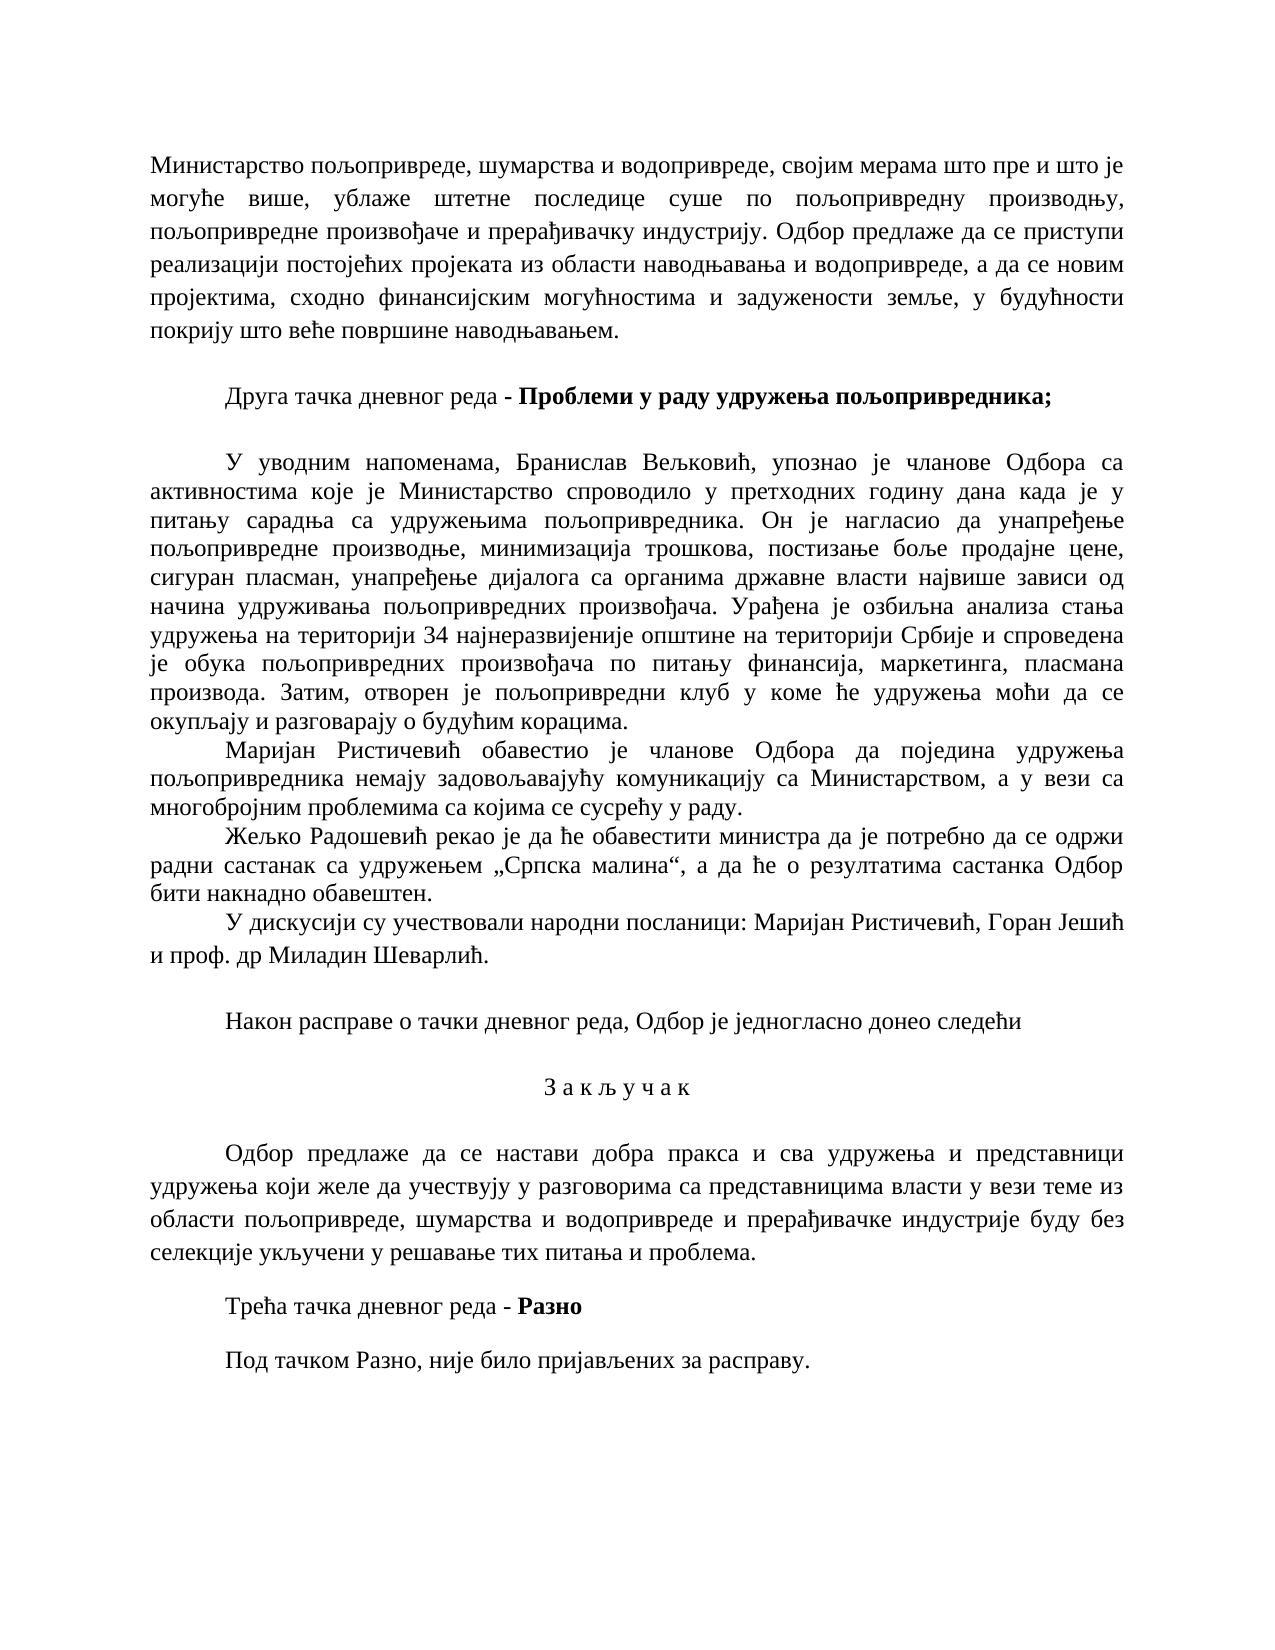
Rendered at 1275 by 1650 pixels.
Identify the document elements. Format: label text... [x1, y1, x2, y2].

text Под тачком Разно, није било пријављених за расправу. [150, 1345, 1125, 1374]
text Након расправе о тачки дневног реда, Одбор је једногласно донео следећи [150, 1006, 1125, 1035]
text Маријан Ристичевић обавестио је чланове Одбора да поједина удружења пољопривредника немају задовољавајућу комуникацију са Министарством, а у вези са многобројним проблемима са којима се сусрећу у раду. [150, 735, 1125, 821]
text З а к љ у ч а к [150, 1072, 1125, 1101]
text Трећа тачка дневног реда - Разно [150, 1291, 1125, 1320]
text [150, 150, 1125, 344]
text Друга тачка дневног реда - Проблеми у раду удружења пољопривредника; [150, 381, 1125, 410]
text У уводним напоменама, Бранислав Вељковић, упознао је чланове Одбора са активностима које је Министарство спроводило у претходних годину дана када је у питању сарадња са удружењима пољопривредника. Он је нагласио да унапређење пољопривредне производње, минимизација трошкова, постизање боље продајне цене, сигуран пласман, унапређење дијалога са органима државне власти највише зависи од начина удруживања пољопривредних произвођача. Урађена је озбиљна анализа стања удружења на територији 34 најнеразвијеније општине на територији Србије и спроведена је обука пољопривредних произвођача по питању финансија, маркетинга, пласмана производа. Затим, отворен је пољопривредни клуб у коме ће удружења моћи да се окупљају и разговарају о будућим корацима. [150, 447, 1125, 735]
text Одбор предлаже да се настави добра пракса и сва удружења и представници удружења који желе да учествују у разговорима са представницима власти у вези теме из области пољопривреде, шумарства и водопривреде и прерађивачке индустрије буду без селекције укључени у решавање тих питања и проблема. [150, 1138, 1125, 1266]
text Жељко Радошевић рекао је да ће обавестити министра да је потребно да се одржи радни састанак са удружењем „Српска малина“, а да ће о резултатима састанка Одбор бити накнадно обавештен. [150, 821, 1125, 907]
text У дискусији су учествовали народни посланици: Маријан Ристичевић, Горан Јешић и проф. др Миладин Шеварлић. [150, 907, 1125, 969]
